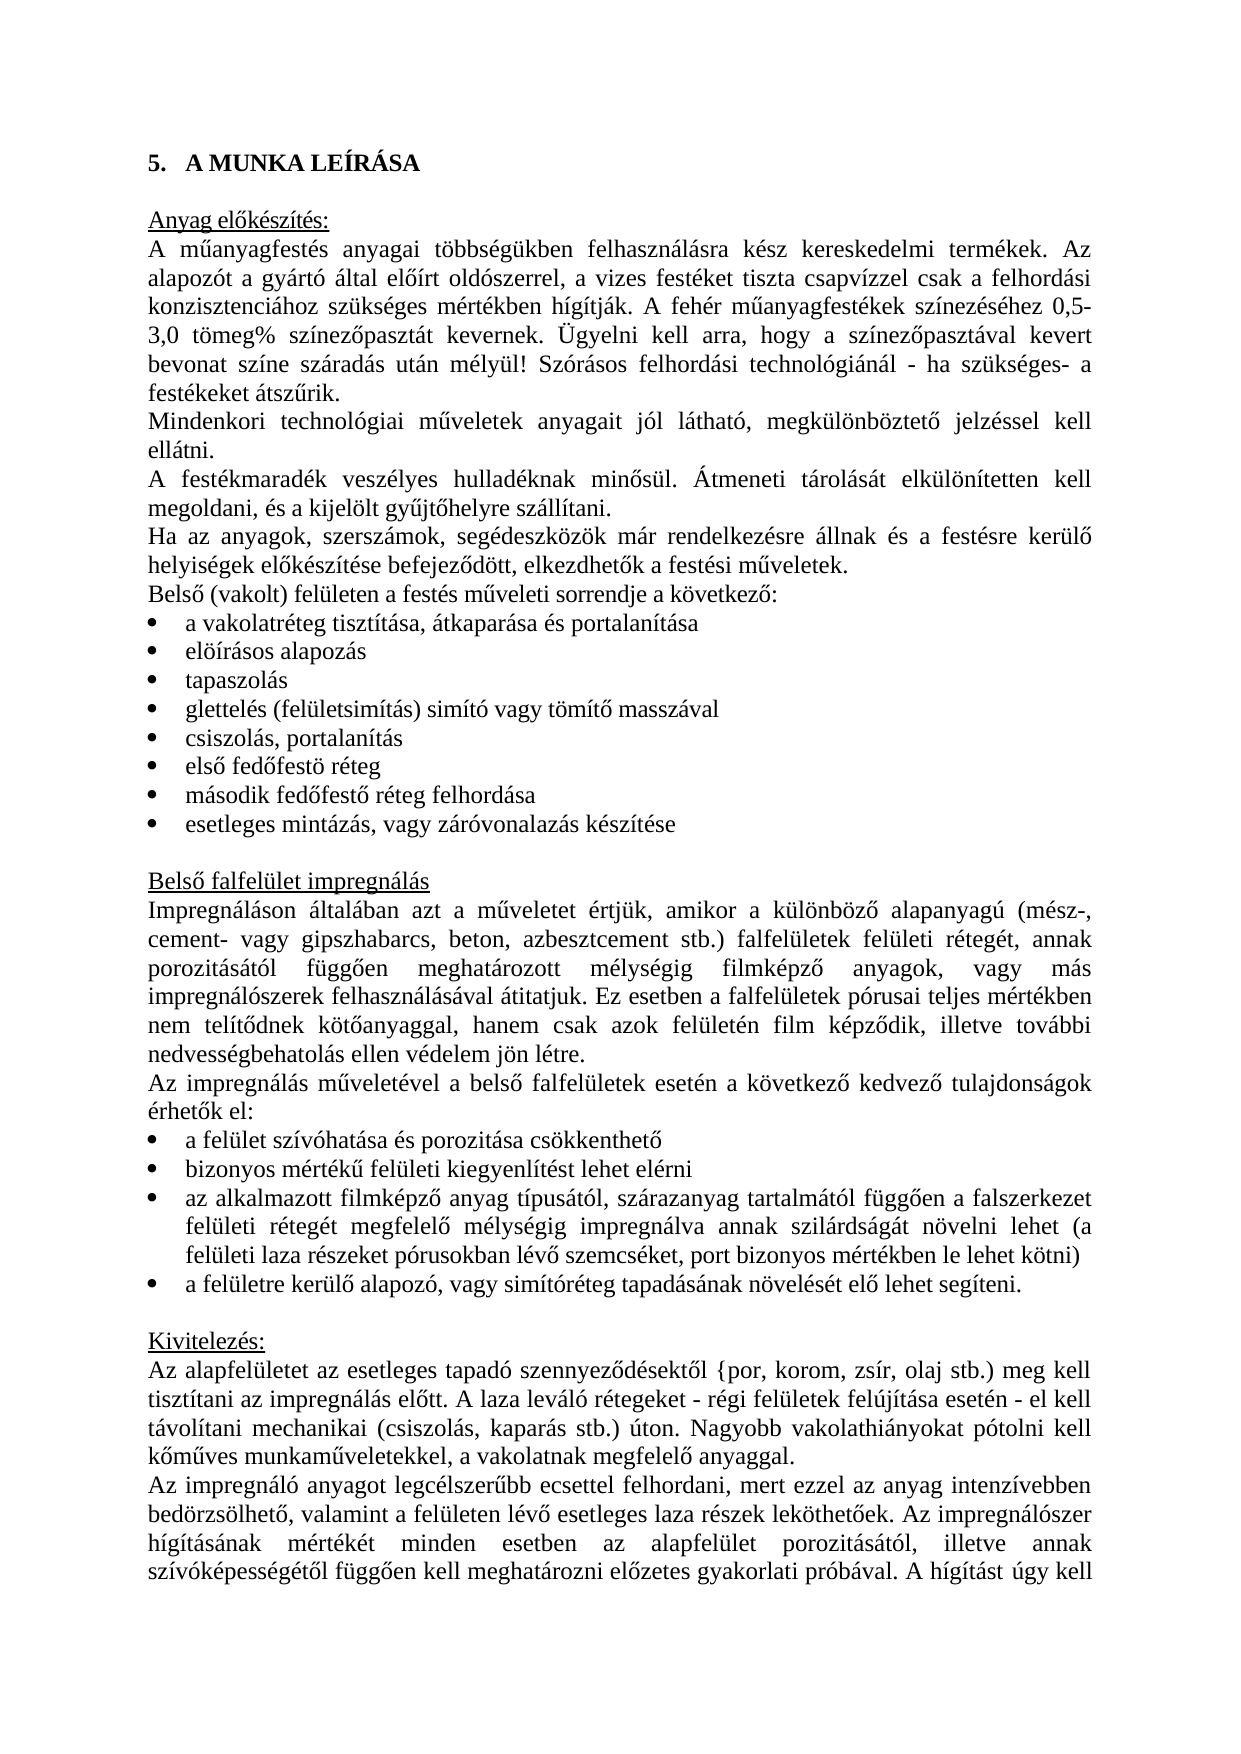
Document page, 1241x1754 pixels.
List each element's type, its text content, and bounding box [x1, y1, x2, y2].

list csiszolás, portalanítás [148, 723, 1092, 751]
list bizonyos mértékű felületi kiegyenlítést lehet elérni [148, 1154, 1092, 1183]
list elöírásos alapozás [148, 636, 1092, 665]
list esetleges mintázás, vagy záróvonalazás készítése [148, 809, 1092, 838]
list első fedőfestö réteg [148, 751, 1092, 780]
text Impregnáláson általában azt a műveletet értjük, amikor a különböző alapanyagú (mész-, cement- vagy gipszhabarcs, beton, azbesztcement stb.) falfelületek felületi rétegét, annak porozitásától függően meghatározott mélységig filmképző anyagok, vagy más impregnálószerek felhasználásával átitatjuk. Ez esetben a falfelületek pórusai teljes mértékben nem telítődnek kötőanyaggal, hanem csak azok felületén film képződik, illetve további nedvességbehatolás ellen védelem jön létre. [148, 895, 1092, 1068]
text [148, 1470, 1092, 1585]
list második fedőfestő réteg felhordása [148, 780, 1092, 809]
list a felület szívóhatása és porozitása csökkenthető [148, 1125, 1092, 1154]
text Kivitelezés: [148, 1326, 1092, 1355]
list a felületre kerülő alapozó, vagy simítóréteg tapadásának növelését elő lehet segíteni. [148, 1269, 1092, 1298]
text Belső falfelület impregnálás [148, 866, 1092, 895]
list tapaszolás [148, 665, 1092, 694]
text A festékmaradék veszélyes hulladéknak minősül. Átmeneti tárolását elkülönítetten kell megoldani, és a kijelölt gyűjtőhelyre szállítani. [148, 464, 1092, 521]
text Az impregnálás műveletével a belső falfelületek esetén a következő kedvező tulajdonságok érhetők el: [148, 1068, 1092, 1125]
text Az alapfelületet az esetleges tapadó szennyeződésektől {por, korom, zsír, olaj stb.) meg kell tisztítani az impregnálás előtt. A laza leváló rétegeket - régi felületek felújítása esetén - el kell távolítani mechanikai (csiszolás, kaparás stb.) úton. Nagyobb vakolathiányokat pótolni kell kőműves munkaműveletekkel, a vakolatnak megfelelő anyaggal. [148, 1355, 1092, 1470]
text Belső (vakolt) felületen a festés műveleti sorrendje a következő: [148, 579, 1092, 608]
text Mindenkori technológiai műveletek anyagait jól látható, megkülönböztető jelzéssel kell ellátni. [148, 406, 1092, 464]
text Anyag előkészítés: [148, 205, 1092, 234]
list az alkalmazott filmképző anyag típusától, szárazanyag tartalmától függően a falszerkezet felületi rétegét megfelelő mélységig impregnálva annak szilárdságát növelni lehet (a felületi laza részeket pórusokban lévő szemcséket, port bizonyos mértékben le lehet kötni) [148, 1183, 1092, 1269]
text Ha az anyagok, szerszámok, segédeszközök már rendelkezésre állnak és a festésre kerülő helyiségek előkészítése befejeződött, elkezdhetők a festési műveletek. [148, 521, 1092, 579]
list a vakolatréteg tisztítása, átkaparása és portalanítása [148, 608, 1092, 636]
list glettelés (felületsimítás) simító vagy tömítő masszával [148, 694, 1092, 723]
text A műanyagfestés anyagai többségükben felhasználásra kész kereskedelmi termékek. Az alapozót a gyártó által előírt oldószerrel, a vizes festéket tiszta csapvízzel csak a felhordási konzisztenciához szükséges mértékben hígítják. A fehér műanyagfestékek színezéséhez 0,5-3,0 tömeg% színezőpasztát kevernek. Ügyelni kell arra, hogy a színezőpasztával kevert bevonat színe száradás után mélyül! Szórásos felhordási technológiánál - ha szükséges- a festékeket átszűrik. [148, 234, 1092, 406]
list A MUNKA LEÍRÁSA [148, 148, 1092, 176]
